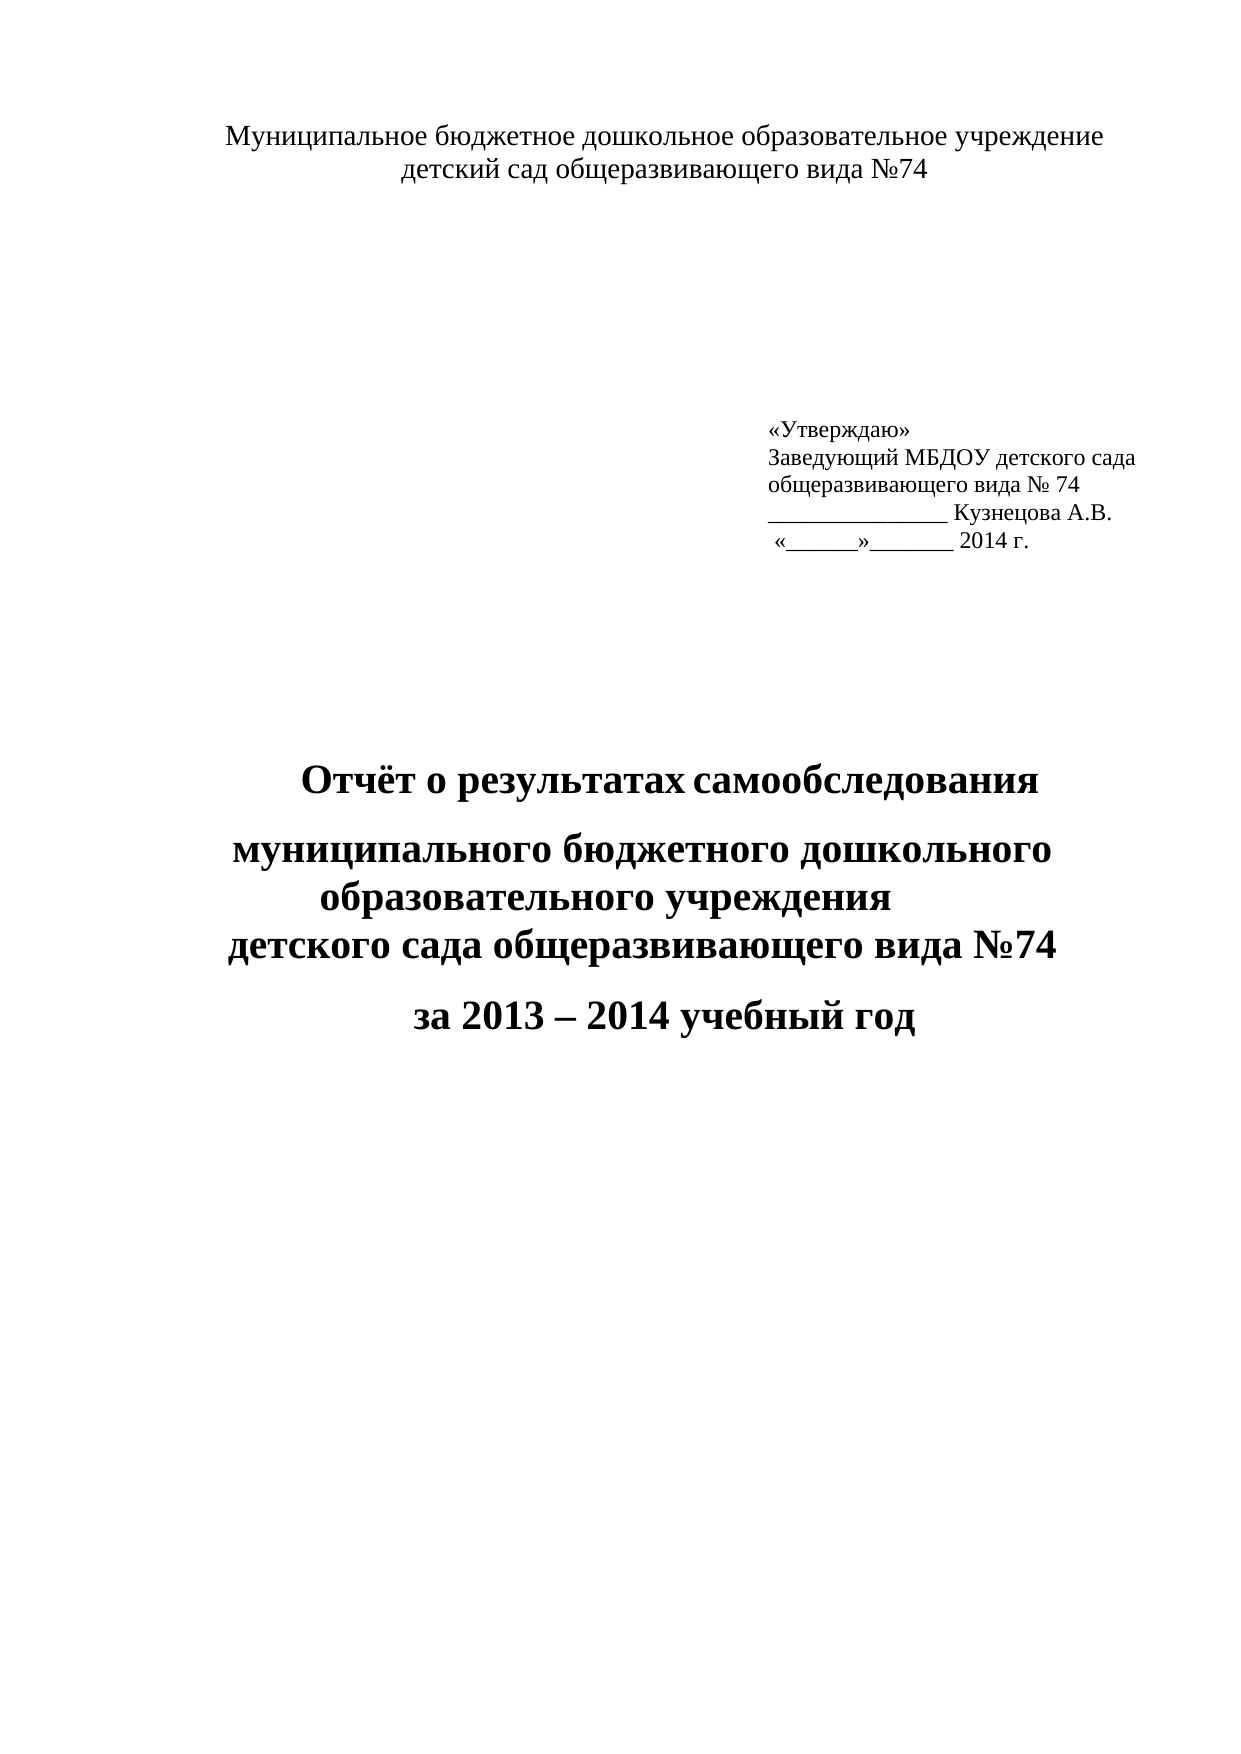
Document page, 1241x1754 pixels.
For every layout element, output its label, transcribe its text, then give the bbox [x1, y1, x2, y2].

text детского сада общеразвивающего вида №74 [59, 919, 1152, 967]
text «Утверждаю» [768, 386, 1152, 443]
text детский сад общеразвивающего вида №74 [177, 152, 1152, 185]
text муниципального бюджетного дошкольного образовательного учреждения [59, 823, 1152, 919]
text _______________ Кузнецова А.В. [768, 498, 1152, 526]
text за 2013 – 2014 учебный год [177, 990, 1152, 1038]
text Муниципальное бюджетное дошкольное образовательное учреждение [177, 118, 1152, 152]
text Заведующий МБДОУ детского сада общеразвивающего вида № 74 [768, 443, 1152, 498]
text «______»_______ . [768, 526, 1152, 553]
text Отчёт о результатах самообследования [177, 754, 1152, 802]
